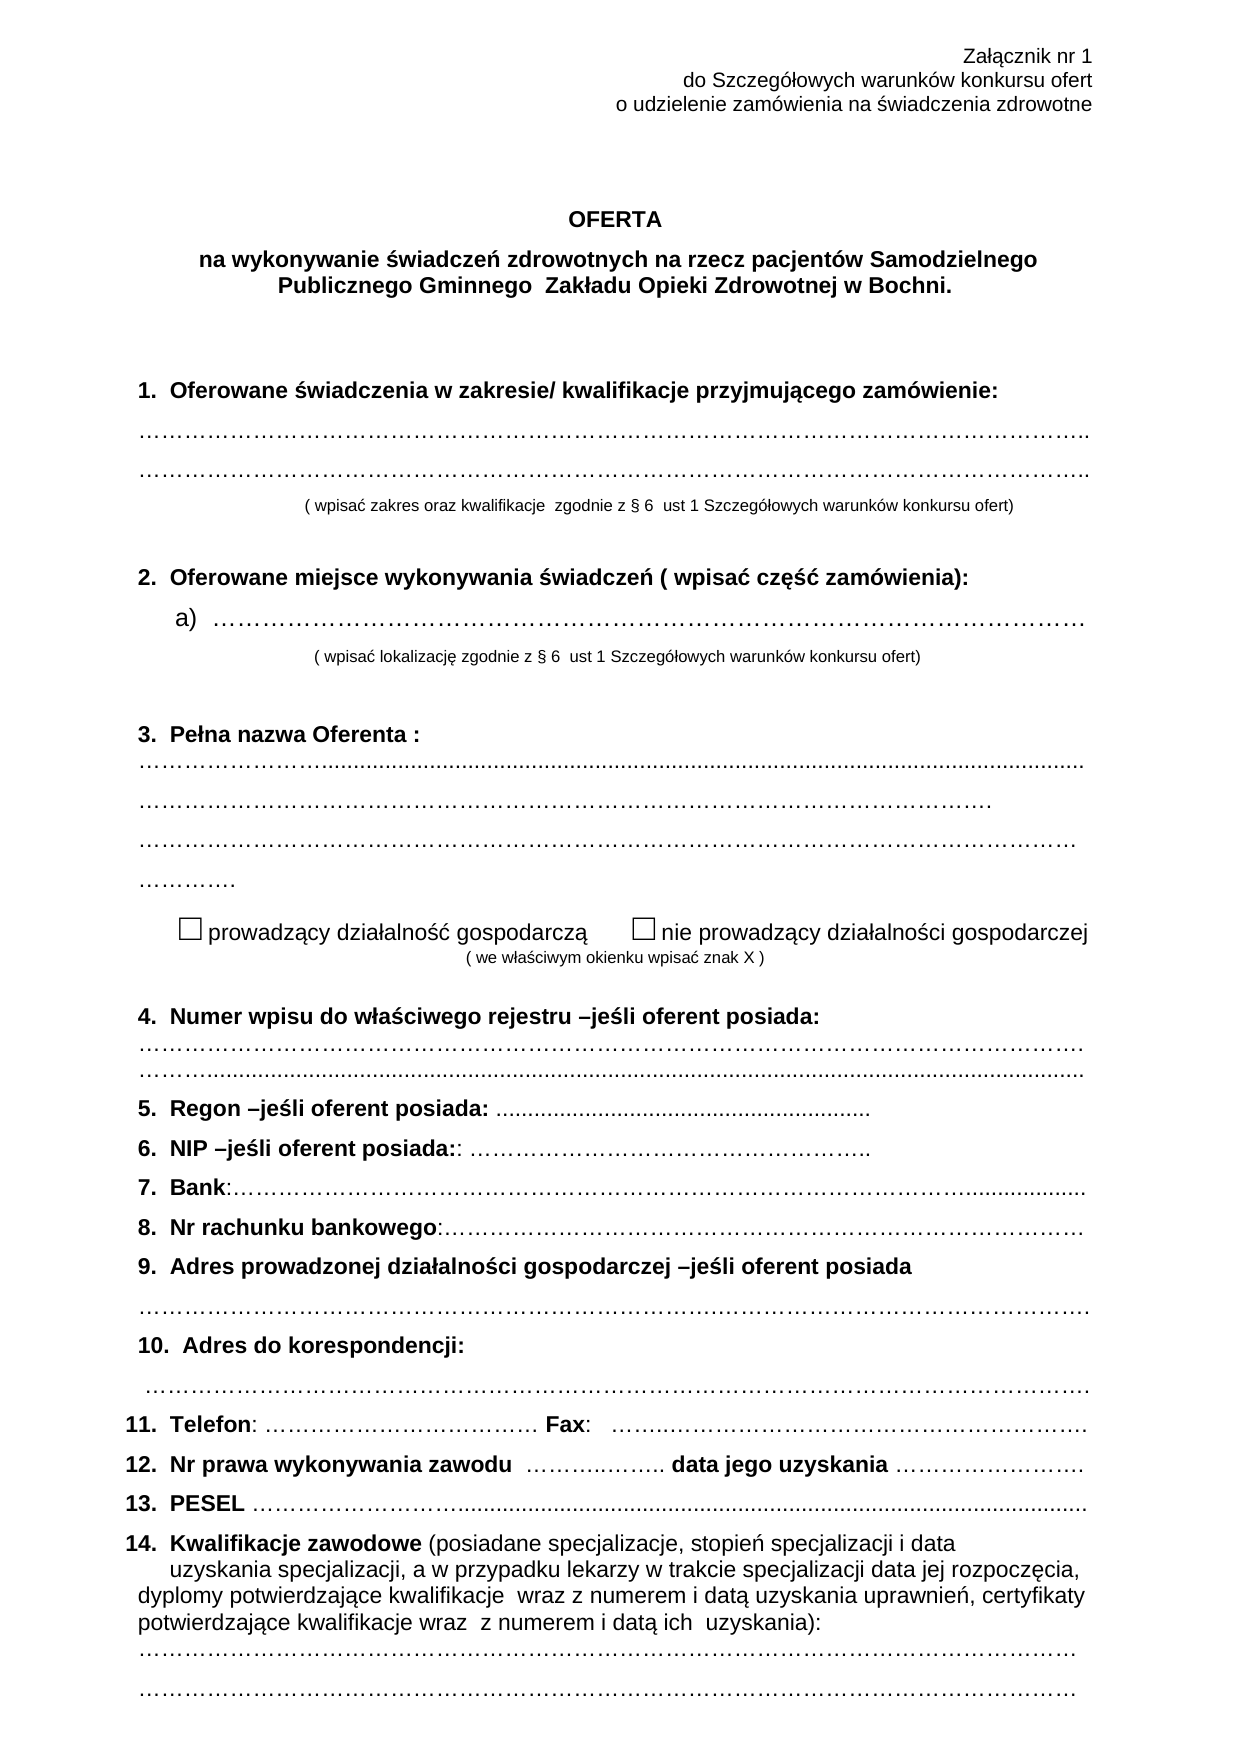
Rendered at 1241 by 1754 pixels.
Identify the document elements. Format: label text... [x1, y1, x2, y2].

text ( we właściwym okienku wpisać znak X ) [138, 948, 1092, 967]
text 12. Nr prawa wykonywania zawodu ………..…….. data jego uzyskania ……………………. [125, 1451, 1092, 1477]
text 8. Nr rachunku bankowego:………………………………………………………………………… [138, 1214, 1092, 1240]
text Załącznik nr 1 [138, 44, 1092, 68]
text ………………………………………………………………….…………………………………………. [138, 1293, 1092, 1319]
text ( wpisać lokalizację zgodnie z § 6 ust 1 Szczegółowych warunków konkursu ofert) [138, 646, 1092, 666]
text 2. Oferowane miejsce wykonywania świadczeń ( wpisać część zamówienia): [138, 564, 1092, 590]
text ……………………........................................................................................................................ [138, 747, 1092, 773]
text 13. PESEL ………………………................................................................................................... [125, 1490, 1092, 1517]
text ……………………………………………………………………………………………………………. [138, 1372, 1092, 1398]
text 6. NIP –jeśli oferent posiada:: …………………………………………….. [138, 1135, 1092, 1161]
text o udzielenie zamówienia na świadczenia zdrowotne [138, 92, 1092, 116]
text □ prowadzący działalność gospodarczą □ nie prowadzący działalności gospodarczej [179, 905, 1092, 948]
text 3. Pełna nazwa Oferenta : [138, 721, 1092, 747]
text 4. Numer wpisu do właściwego rejestru –jeśli oferent posiada: ……………………………………………………………………………………………………………. [138, 1003, 1092, 1056]
text 5. Regon –jeśli oferent posiada: ........................................................... [138, 1095, 1092, 1122]
text uzyskania specjalizacji, a w przypadku lekarzy w trakcie specjalizacji data jej rozpoczęcia, dyplomy potwierdzające kwalifikacje wraz z numerem i datą uzyskania uprawnień, certyfikaty potwierdzające kwalifikacje wraz z numerem i datą ich uzyskania): [138, 1556, 1092, 1635]
text ( wpisać zakres oraz kwalifikacje zgodnie z § 6 ust 1 Szczegółowych warunków konkursu ofert) [138, 496, 1092, 515]
text …………………………………………………………………………………………………………….. [138, 456, 1092, 482]
text 9. Adres prowadzonej działalności gospodarczej –jeśli oferent posiada [138, 1253, 1092, 1280]
list …………………………………………………………………………………………… [175, 603, 1092, 632]
text ………………………………………………………………………………………………….………………………………………………………………………………………………………………………. [138, 787, 1092, 892]
text 11. Telefon: ……………………………… Fax: ……..………………………………………………. [125, 1411, 1092, 1438]
text ……….......................................................................................................................................... [138, 1056, 1092, 1082]
text 10. Adres do korespondencji: [138, 1332, 1092, 1359]
text 1. Oferowane świadczenia w zakresie/ kwalifikacje przyjmującego zamówienie: …………………………………………………………………………………………………………….. [138, 377, 1092, 443]
text do Szczegółowych warunków konkursu ofert [138, 68, 1092, 92]
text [138, 1635, 1092, 1701]
text 7. Bank:……………………………………………………………………………………................... [138, 1174, 1092, 1201]
text 14. Kwalifikacje zawodowe (posiadane specjalizacje, stopień specjalizacji i data [125, 1530, 1092, 1556]
text OFERTA [138, 206, 1092, 232]
text na wykonywanie świadczeń zdrowotnych na rzecz pacjentów Samodzielnego Publicznego Gminnego Zakładu Opieki Zdrowotnej w Bochni. [138, 246, 1092, 298]
